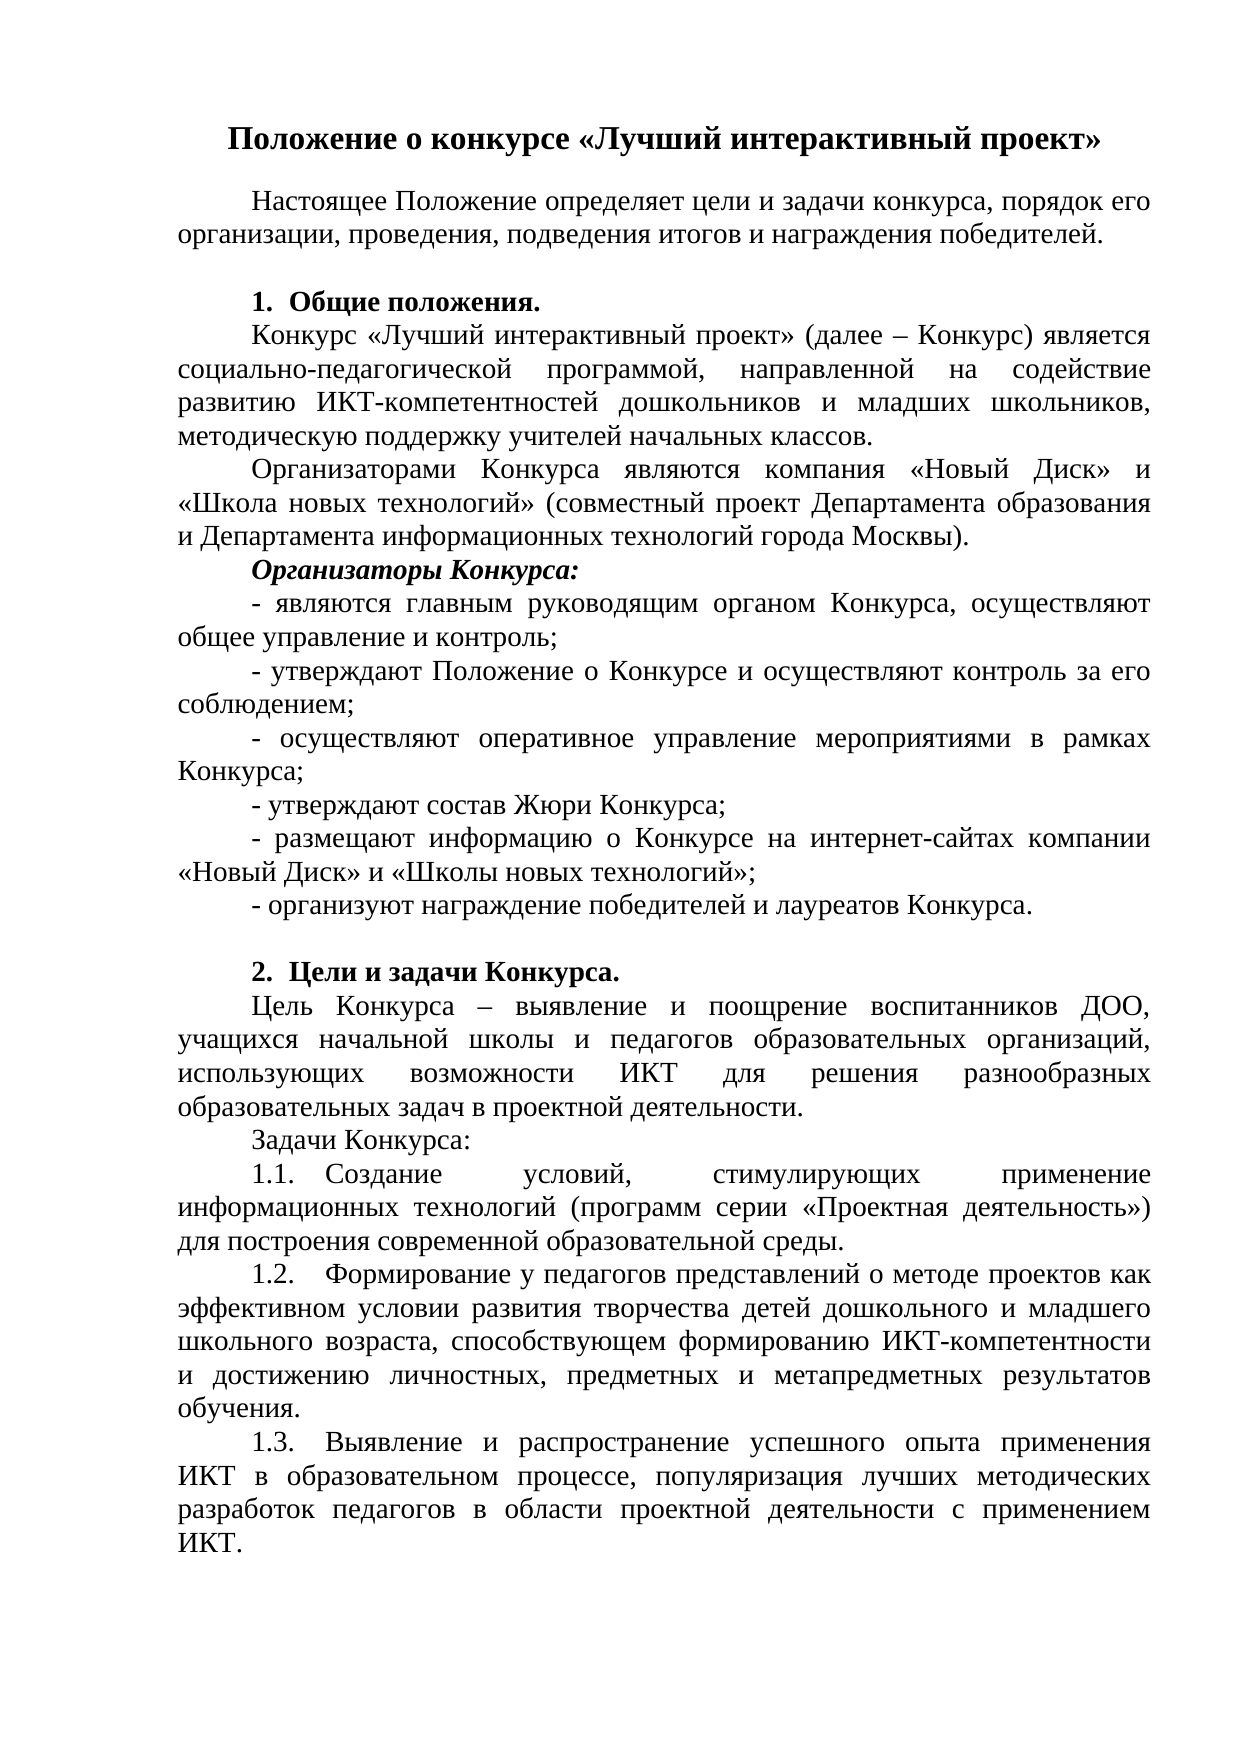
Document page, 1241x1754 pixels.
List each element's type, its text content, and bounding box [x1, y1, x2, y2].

text - размещают информацию о Конкурсе на интернет-сайтах компании «Новый Диск» и «Школы новых технологий»; [177, 820, 1152, 887]
text Организаторами Конкурса являются компания «Новый Диск» и «Школа новых технологий» (совместный проект Департамента образования и Департамента информационных технологий города Москвы). [177, 451, 1152, 552]
text Цель Конкурса – выявление и поощрение воспитанников ДОО, учащихся начальной школы и педагогов образовательных организаций, использующих возможности ИКТ для решения разнообразных образовательных задач в проектной деятельности. [177, 988, 1152, 1122]
text - осуществляют оперативное управление мероприятиями в рамках Конкурса; [177, 720, 1152, 787]
list Выявление и распространение успешного опыта применения ИКТ в образовательном процессе, популяризация лучших методических разработок педагогов в области проектной деятельности с применением ИКТ. [177, 1424, 1152, 1558]
list Создание условий, стимулирующих применение информационных технологий (программ серии «Проектная деятельность») для построения современной образовательной среды. [177, 1156, 1152, 1256]
text Положение о конкурсе «Лучший интерактивный проект» [177, 118, 1152, 156]
list Формирование у педагогов представлений о методе проектов как эффективном условии развития творчества детей дошкольного и младшего школьного возраста, способствующем формированию ИКТ-компетентности и достижению личностных, предметных и метапредметных результатов обучения. [177, 1256, 1152, 1424]
text Организаторы Конкурса: [177, 552, 1152, 586]
list Общие положения. [251, 284, 1152, 317]
list Цели и задачи Конкурса. [251, 954, 1152, 988]
text - утверждают Положение о Конкурсе и осуществляют контроль за его соблюдением; [177, 653, 1152, 720]
text - организуют награждение победителей и лауреатов Конкурса. [177, 887, 1152, 921]
text Задачи Конкурса: [177, 1122, 1152, 1156]
text Настоящее Положение определяет цели и задачи конкурса, порядок его организации, проведения, подведения итогов и награждения победителей. [177, 183, 1152, 250]
text Конкурс «Лучший интерактивный проект» (далее – Конкурс) является социально-педагогической программой, направленной на содействие развитию ИКТ-компетентностей дошкольников и младших школьников, методическую поддержку учителей начальных классов. [177, 317, 1152, 451]
text - утверждают состав Жюри Конкурса; [177, 787, 1152, 820]
text - являются главным руководящим органом Конкурса, осуществляют общее управление и контроль; [177, 586, 1152, 653]
